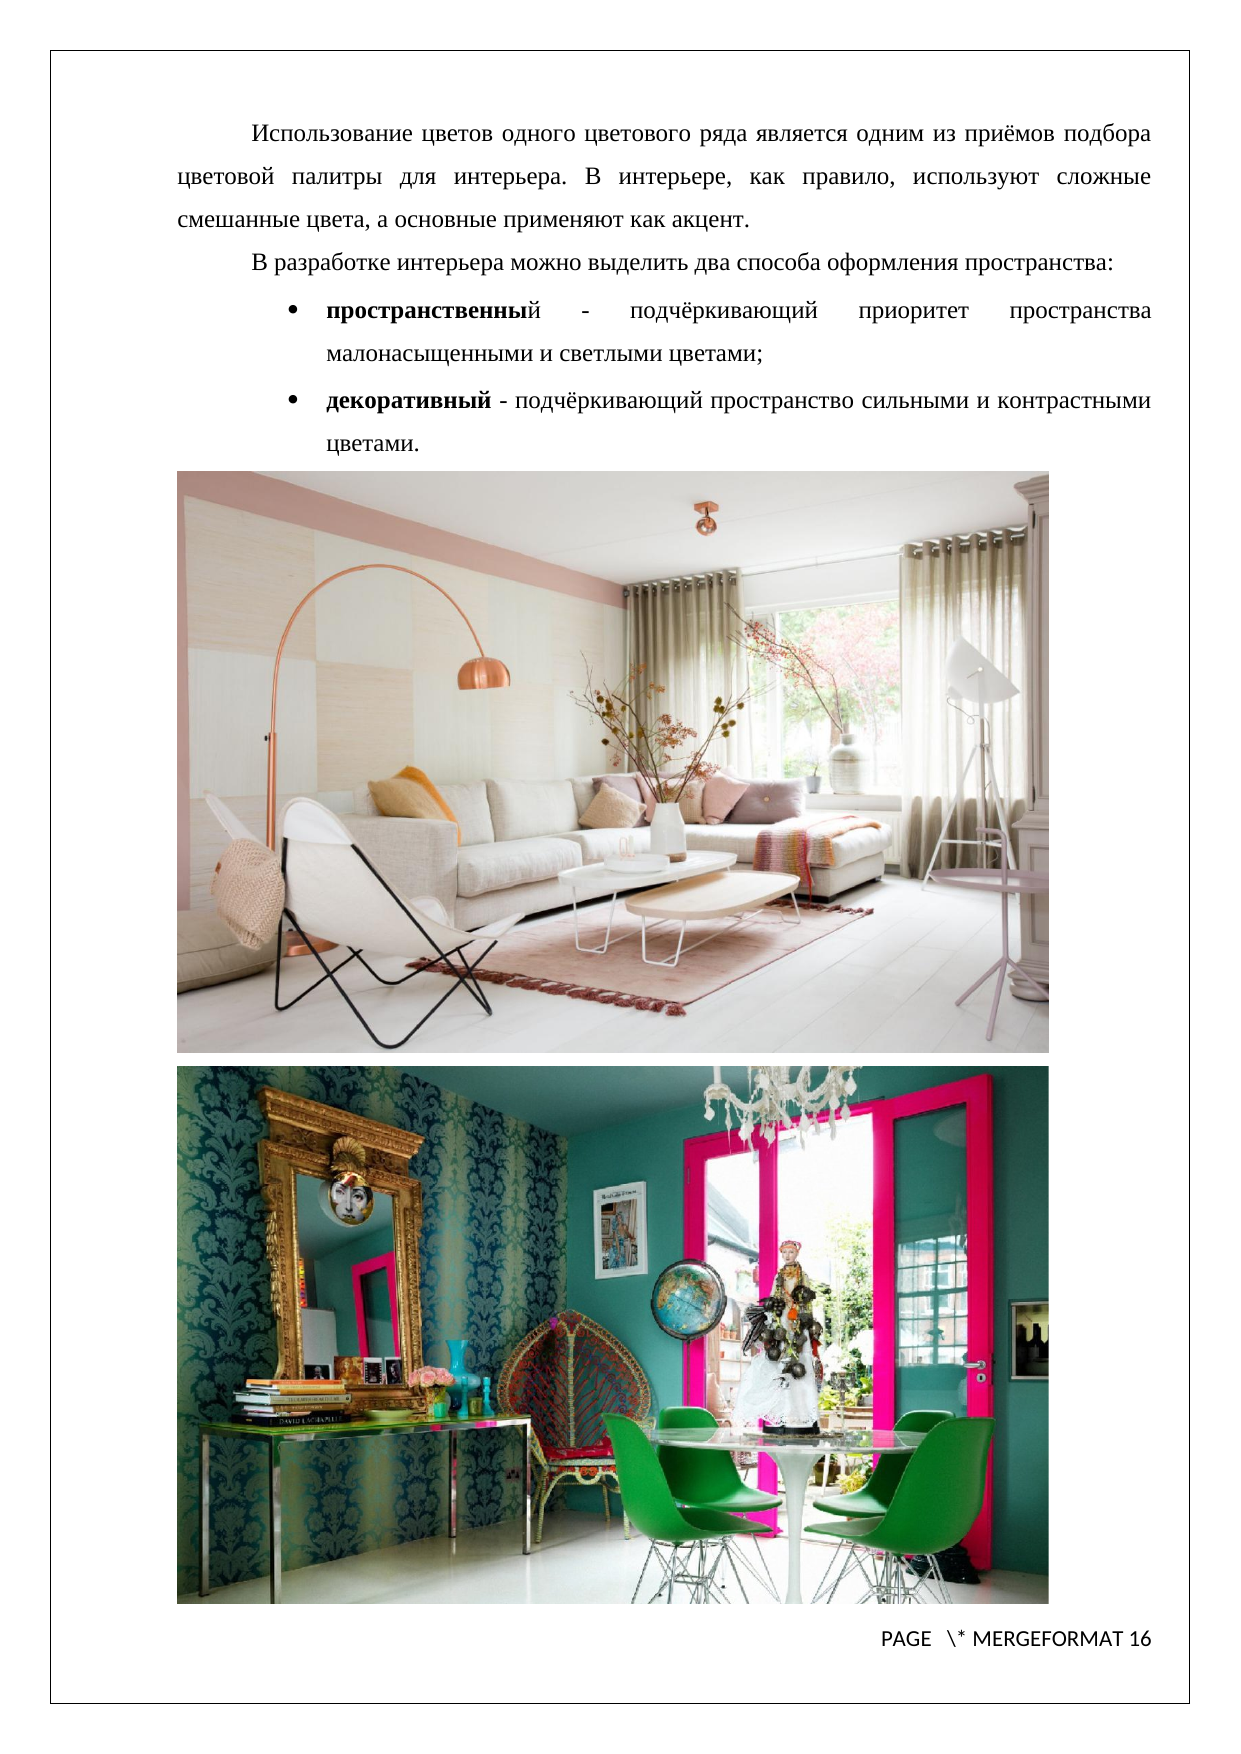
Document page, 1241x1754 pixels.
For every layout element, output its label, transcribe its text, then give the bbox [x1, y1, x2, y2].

list декоративный - подчёркивающий пространство сильными и контрастными цветами. [288, 385, 1152, 457]
text В разработке интерьера можно выделить два способа оформления пространства: [177, 247, 1152, 276]
picture [177, 471, 1049, 1053]
list пространственный - подчёркивающий приоритет пространства малонасыщенными и светлыми цветами; [288, 295, 1152, 367]
text Использование цветов одного цветового ряда является одним из приёмов подбора цветовой палитры для интерьера. В интерьере, как правило, используют сложные смешанные цвета, а основные применяют как акцент. [177, 118, 1152, 233]
picture [177, 1066, 1049, 1604]
